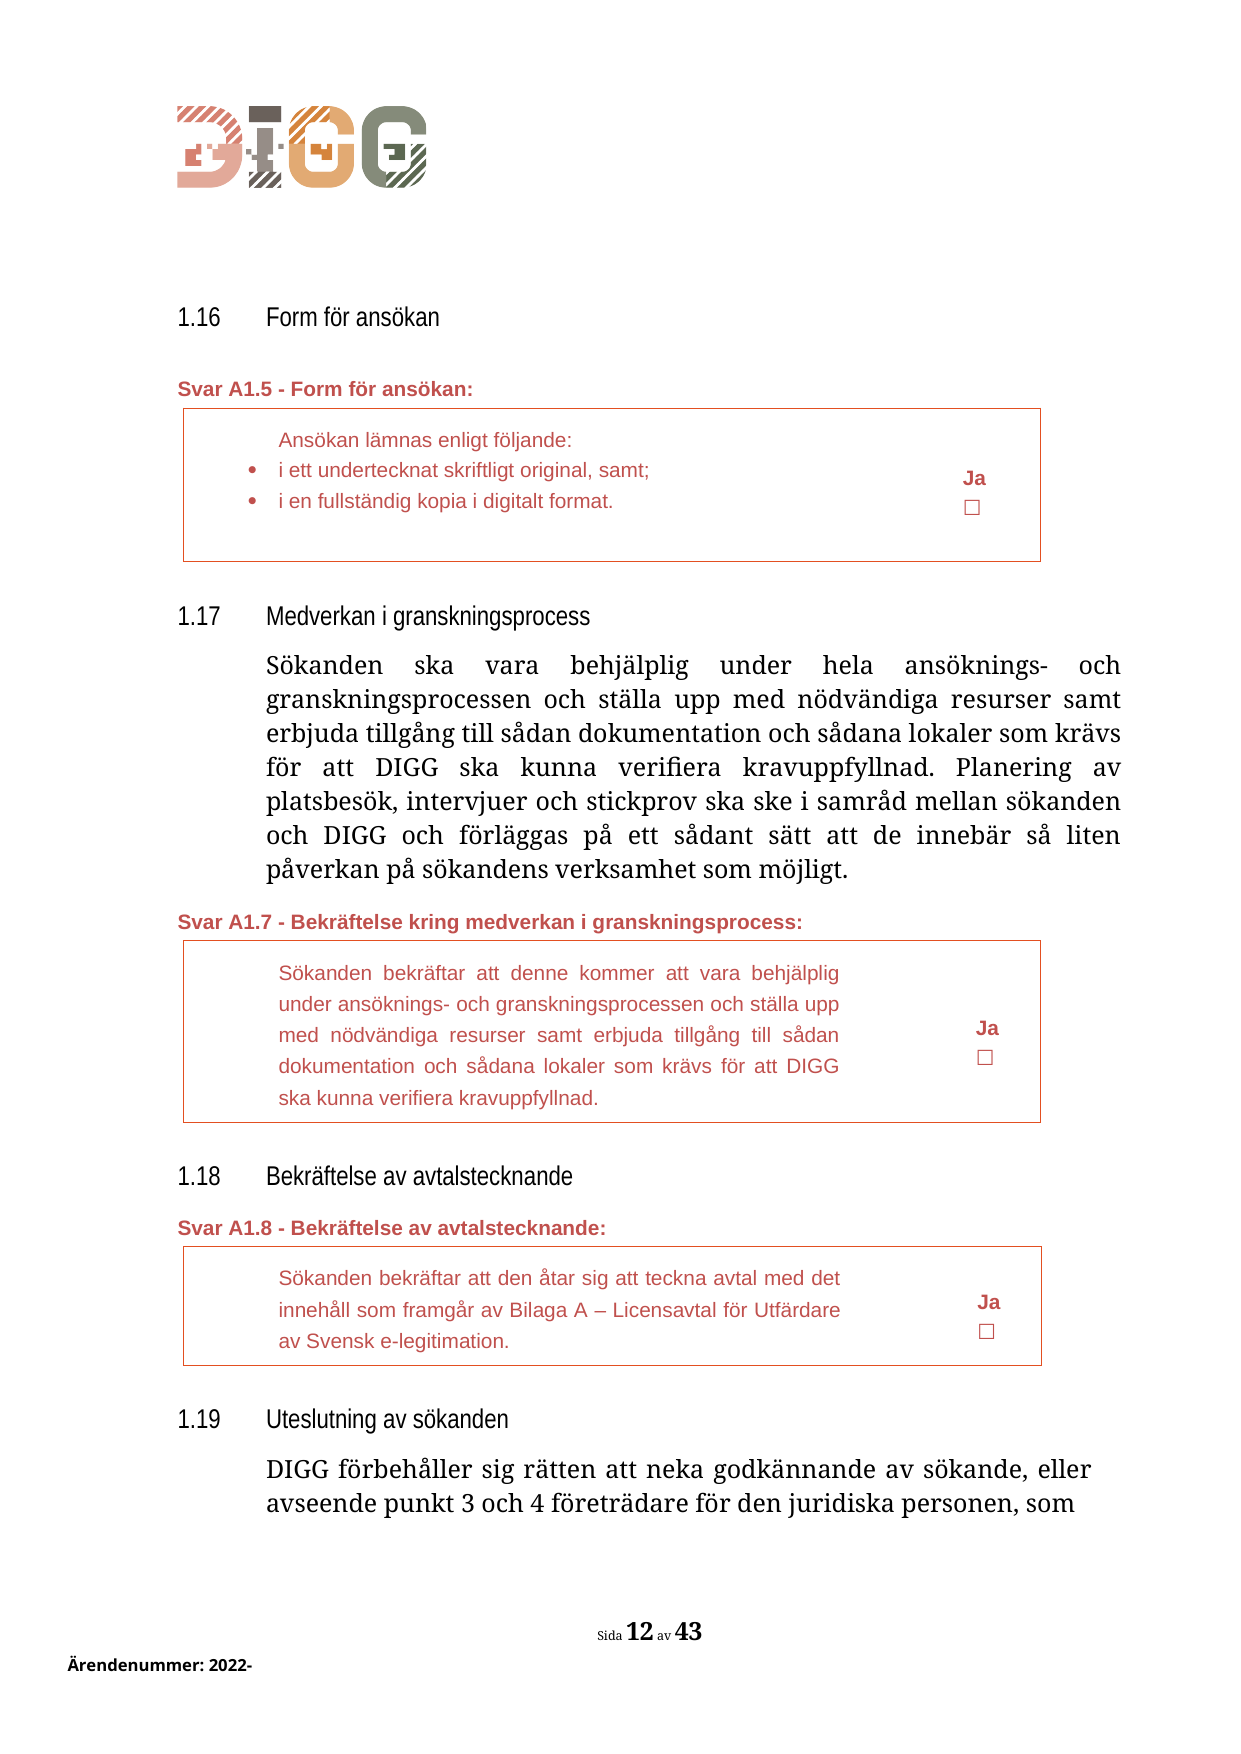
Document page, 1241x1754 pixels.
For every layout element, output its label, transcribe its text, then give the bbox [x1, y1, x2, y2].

text Svar A1.7 - Bekräftelse kring medverkan i granskningsprocess: [177, 903, 1093, 934]
subtitle 1.17 Medverkan i granskningsprocess [177, 599, 1122, 631]
table_header Sökanden bekräftar att den åtar sig att teckna avtal med det innehåll som framgår av Bilaga A – Licensavtal för Utfärdare av Svensk e-legitimation. [184, 1247, 877, 1365]
table_header Ja [877, 1247, 1041, 1365]
text DIGG förbehåller sig rätten att neka godkännande av sökande, eller avseende punkt 3 och 4 företrädare för den juridiska personen, som [266, 1451, 1093, 1519]
text Svar A1.5 - Form för ansökan: [177, 370, 1092, 401]
subtitle 1.16 Form för ansökan [177, 301, 1122, 332]
text Sökanden ska vara behjälplig under hela ansöknings- och granskningsprocessen och ställa upp med nödvändiga resurser samt erbjuda tillgång till sådan dokumentation och sådana lokaler som krävs för att DIGG ska kunna verifiera kravuppfyllnad. Planering av platsbesök, intervjuer och stickprov ska ske i samråd mellan sökanden och DIGG och förläggas på ett sådant sätt att de innebär så liten påverkan på sökandens verksamhet som möjligt. [266, 647, 1122, 886]
picture [177, 106, 427, 188]
table_header Ja [863, 409, 1040, 561]
table_header Ansökan lämnas enligt följande: i ett undertecknat skriftligt original, samt; i en fullständig kopia i digitalt format. [184, 409, 863, 561]
table_header Ja [876, 942, 1039, 1121]
subtitle 1.18 Bekräftelse av avtalstecknande [177, 1160, 1122, 1192]
text Svar A1.8 - Bekräftelse av avtalstecknande: [177, 1208, 1093, 1239]
table_header Sökanden bekräftar att denne kommer att vara behjälplig under ansöknings- och granskningsprocessen och ställa upp med nödvändiga resurser samt erbjuda tillgång till sådan dokumentation och sådana lokaler som krävs för att DIGG ska kunna verifiera kravuppfyllnad. [184, 941, 876, 1122]
subtitle 1.19 Uteslutning av sökanden [177, 1403, 1122, 1435]
